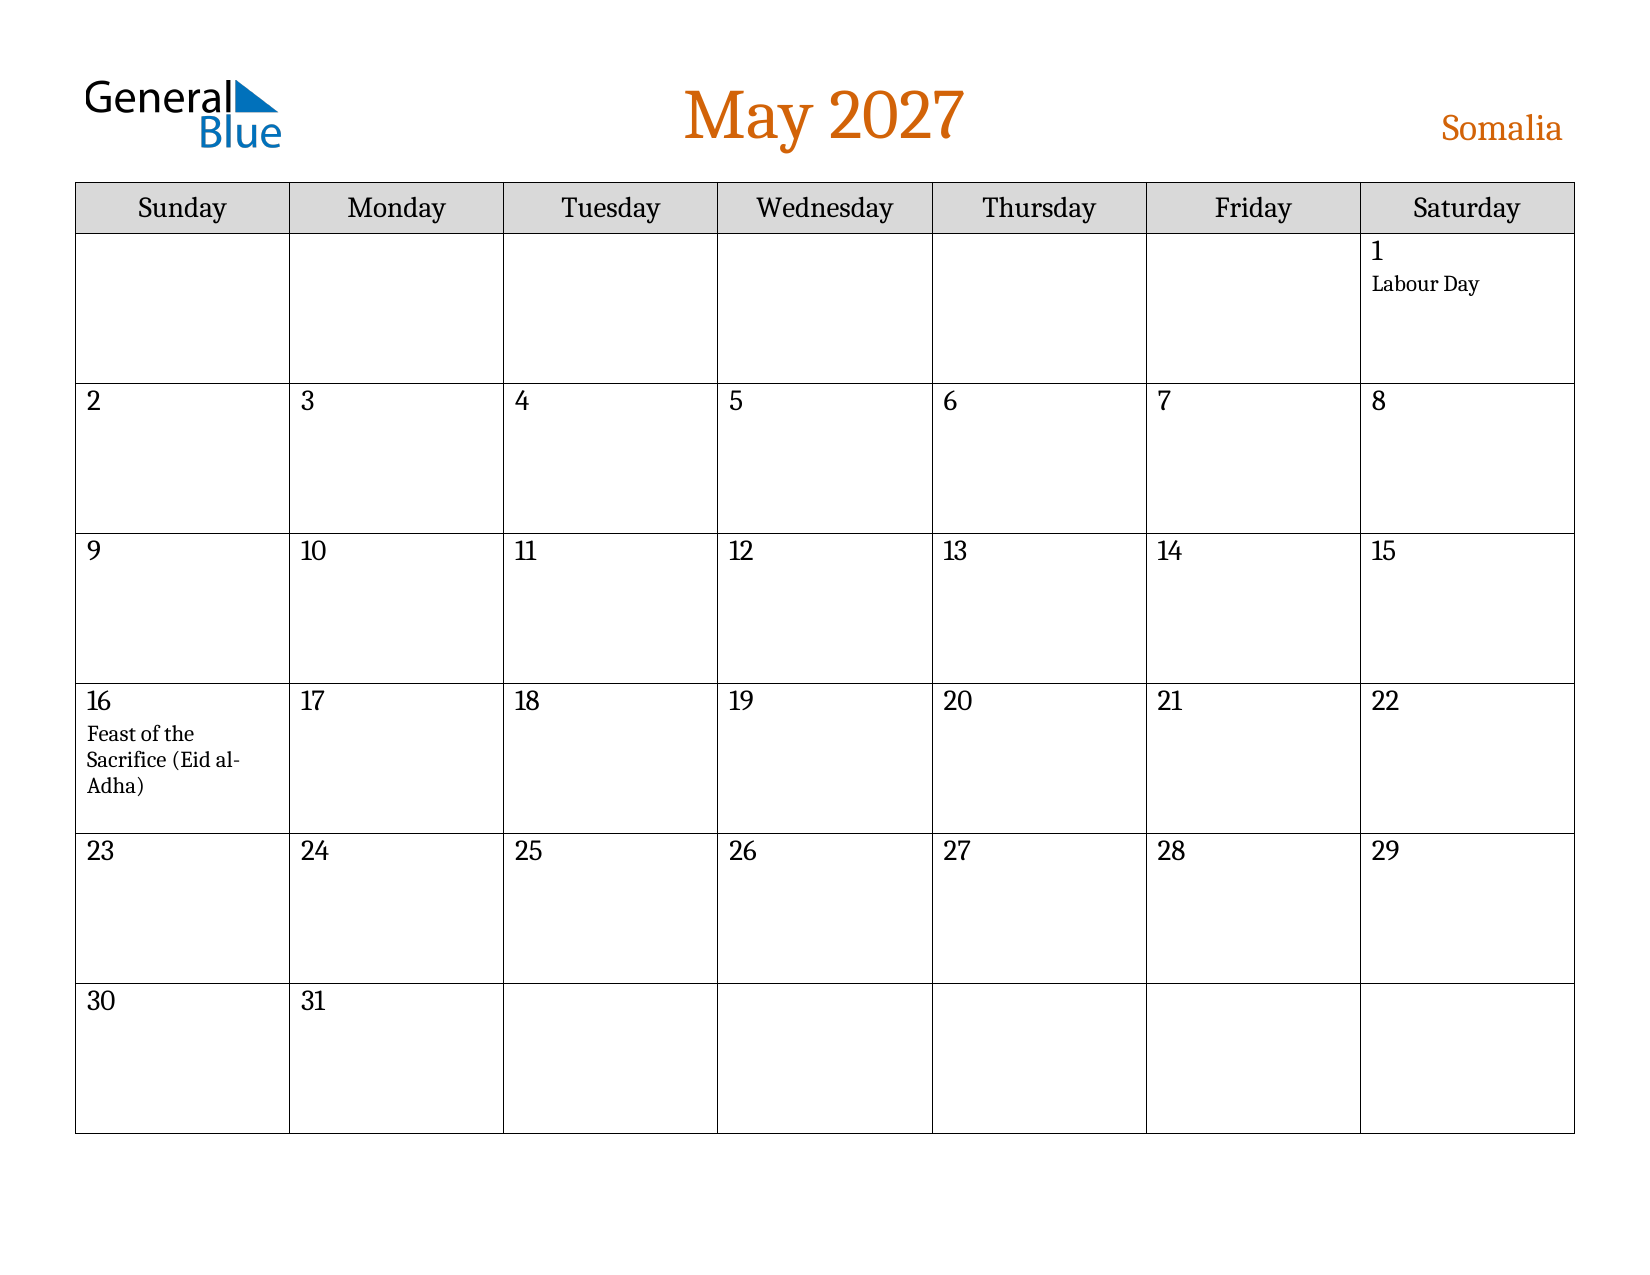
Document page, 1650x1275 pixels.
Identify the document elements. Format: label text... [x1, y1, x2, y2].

table_cell 26 [718, 834, 932, 870]
table_cell Labour Day [1361, 270, 1574, 383]
table_cell [1361, 720, 1574, 833]
table_cell [1361, 420, 1574, 533]
table_cell [933, 420, 1146, 533]
table_cell 24 [290, 834, 503, 870]
table_cell [504, 720, 717, 833]
table_cell 17 [290, 684, 503, 720]
table_cell 12 [718, 534, 932, 570]
table_cell 5 [718, 384, 932, 420]
table_cell [933, 720, 1146, 833]
table_cell 8 [1361, 384, 1574, 420]
table_cell [933, 1020, 1146, 1133]
table_cell [76, 270, 289, 383]
table_cell [1147, 570, 1360, 683]
table_header May 2027 [504, 75, 1146, 182]
table_cell 29 [1361, 834, 1574, 870]
table_cell [933, 870, 1146, 983]
table_cell Saturday [1361, 183, 1574, 233]
table_cell 14 [1147, 534, 1360, 570]
table_cell [933, 570, 1146, 683]
table_cell 21 [1147, 684, 1360, 720]
table_cell [718, 570, 932, 683]
table_cell Monday [290, 183, 503, 233]
table_cell [1147, 234, 1360, 270]
table_cell [504, 870, 717, 983]
table_header Somalia [1146, 75, 1574, 182]
table_cell [76, 1020, 289, 1133]
table_cell Feast of the Sacrifice (Eid al-Adha) [76, 720, 289, 833]
table_cell 30 [76, 984, 289, 1020]
table_cell 1 [1361, 234, 1574, 270]
table_cell Wednesday [718, 183, 932, 233]
table_cell 19 [718, 684, 932, 720]
table_cell [290, 270, 503, 383]
table_cell 2 [76, 384, 289, 420]
table_cell 11 [504, 534, 717, 570]
table_cell 22 [1361, 684, 1574, 720]
table_cell [933, 234, 1146, 270]
table_cell [504, 570, 717, 683]
table_cell [1147, 420, 1360, 533]
table_cell 20 [933, 684, 1146, 720]
table_header [76, 75, 503, 182]
table_cell Thursday [933, 183, 1146, 233]
table_cell 25 [504, 834, 717, 870]
table_cell [76, 570, 289, 683]
table_cell [1361, 870, 1574, 983]
table_cell [1361, 1020, 1574, 1133]
table_cell 10 [290, 534, 503, 570]
table_cell [718, 420, 932, 533]
table_cell [504, 984, 717, 1020]
table_cell [290, 870, 503, 983]
table_cell [504, 234, 717, 270]
table_cell 27 [933, 834, 1146, 870]
table_cell [290, 1020, 503, 1133]
table_cell [76, 420, 289, 533]
table_cell 18 [504, 684, 717, 720]
table_cell [76, 870, 289, 983]
table_cell [933, 270, 1146, 383]
table_cell 13 [933, 534, 1146, 570]
table_cell [76, 234, 289, 270]
table_cell [1147, 870, 1360, 983]
table_cell Friday [1147, 183, 1360, 233]
table_cell [718, 720, 932, 833]
table_cell 4 [504, 384, 717, 420]
table_cell [718, 234, 932, 270]
table_cell [718, 984, 932, 1020]
table_cell [504, 1020, 717, 1133]
table_cell [504, 420, 717, 533]
table_cell [1361, 984, 1574, 1020]
table_cell 23 [76, 834, 289, 870]
table_cell 7 [1147, 384, 1360, 420]
table_cell [718, 870, 932, 983]
table_cell [1361, 570, 1574, 683]
table_cell [290, 234, 503, 270]
table_cell [718, 1020, 932, 1133]
table_cell [504, 270, 717, 383]
table_cell [1147, 1020, 1360, 1133]
table_cell 6 [933, 384, 1146, 420]
table_cell 16 [76, 684, 289, 720]
table_cell [290, 420, 503, 533]
table_cell 31 [290, 984, 503, 1020]
table_cell 9 [76, 534, 289, 570]
table_cell [290, 720, 503, 833]
table_cell [290, 570, 503, 683]
table_cell 3 [290, 384, 503, 420]
table_cell [1147, 270, 1360, 383]
table_cell Sunday [76, 183, 289, 233]
table_cell Tuesday [504, 183, 717, 233]
table_cell [1147, 720, 1360, 833]
table_cell 15 [1361, 534, 1574, 570]
table_cell 28 [1147, 834, 1360, 870]
table_cell [718, 270, 932, 383]
table_cell [1147, 984, 1360, 1020]
table_cell [933, 984, 1146, 1020]
picture [86, 80, 281, 148]
